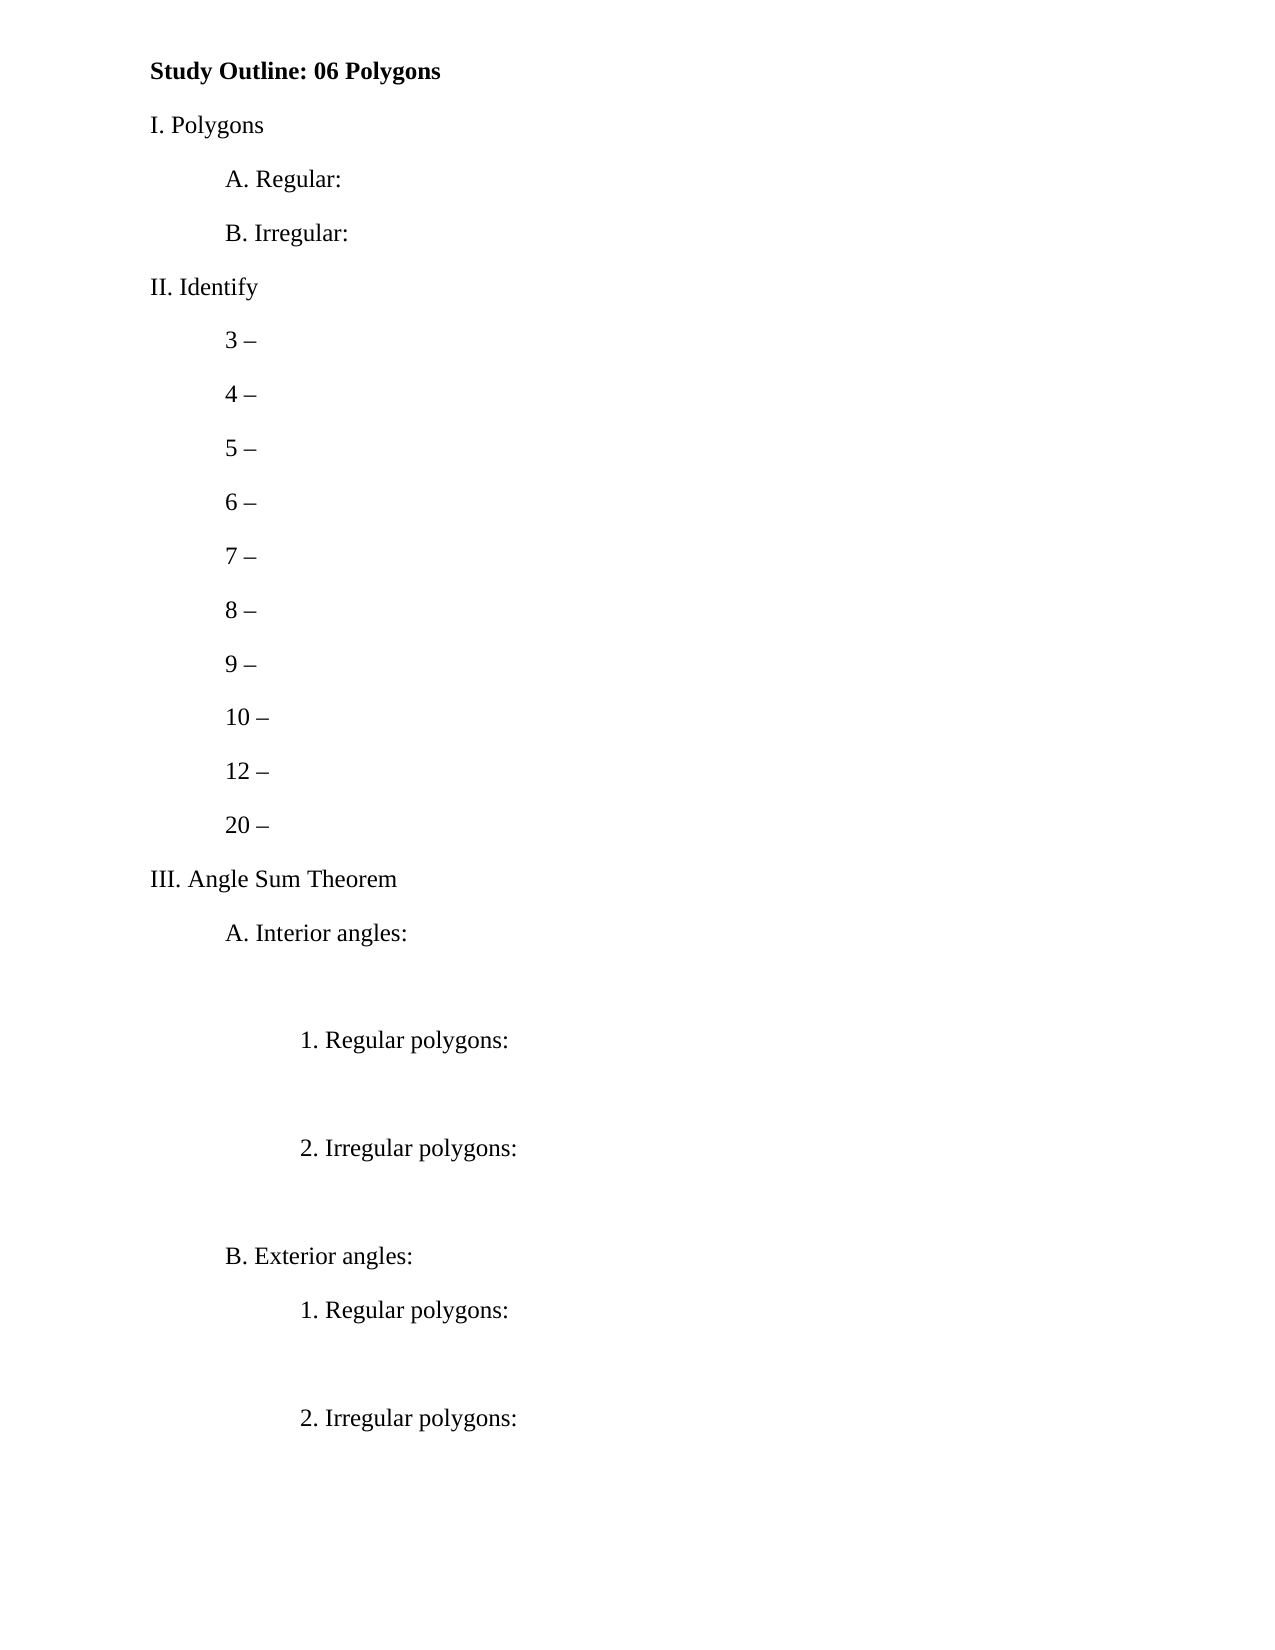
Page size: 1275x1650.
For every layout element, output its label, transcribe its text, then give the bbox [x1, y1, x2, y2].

text 8 – [150, 595, 1125, 623]
text 7 – [150, 541, 1125, 570]
text 6 – [150, 487, 1125, 516]
text B. Irregular: [150, 218, 1125, 247]
text 9 – [150, 649, 1125, 677]
text 1. Regular polygons: [150, 1026, 1125, 1054]
text A. Interior angles: [150, 918, 1125, 947]
text A. Regular: [150, 164, 1125, 193]
text II. Identify [150, 272, 1125, 300]
text 5 – [150, 433, 1125, 462]
text 10 – [150, 702, 1125, 731]
text 12 – [150, 756, 1125, 785]
text 3 – [150, 326, 1125, 354]
text 2. Irregular polygons: [150, 1133, 1125, 1162]
text 4 – [150, 379, 1125, 408]
text I. Polygons [150, 110, 1125, 139]
text 2. Irregular polygons: [150, 1403, 1125, 1431]
text 1. Regular polygons: [150, 1295, 1125, 1324]
text B. Exterior angles: [150, 1241, 1125, 1270]
text III. Angle Sum Theorem [150, 864, 1125, 893]
text Study Outline: 06 Polygons [150, 56, 1125, 85]
text 20 – [150, 810, 1125, 839]
